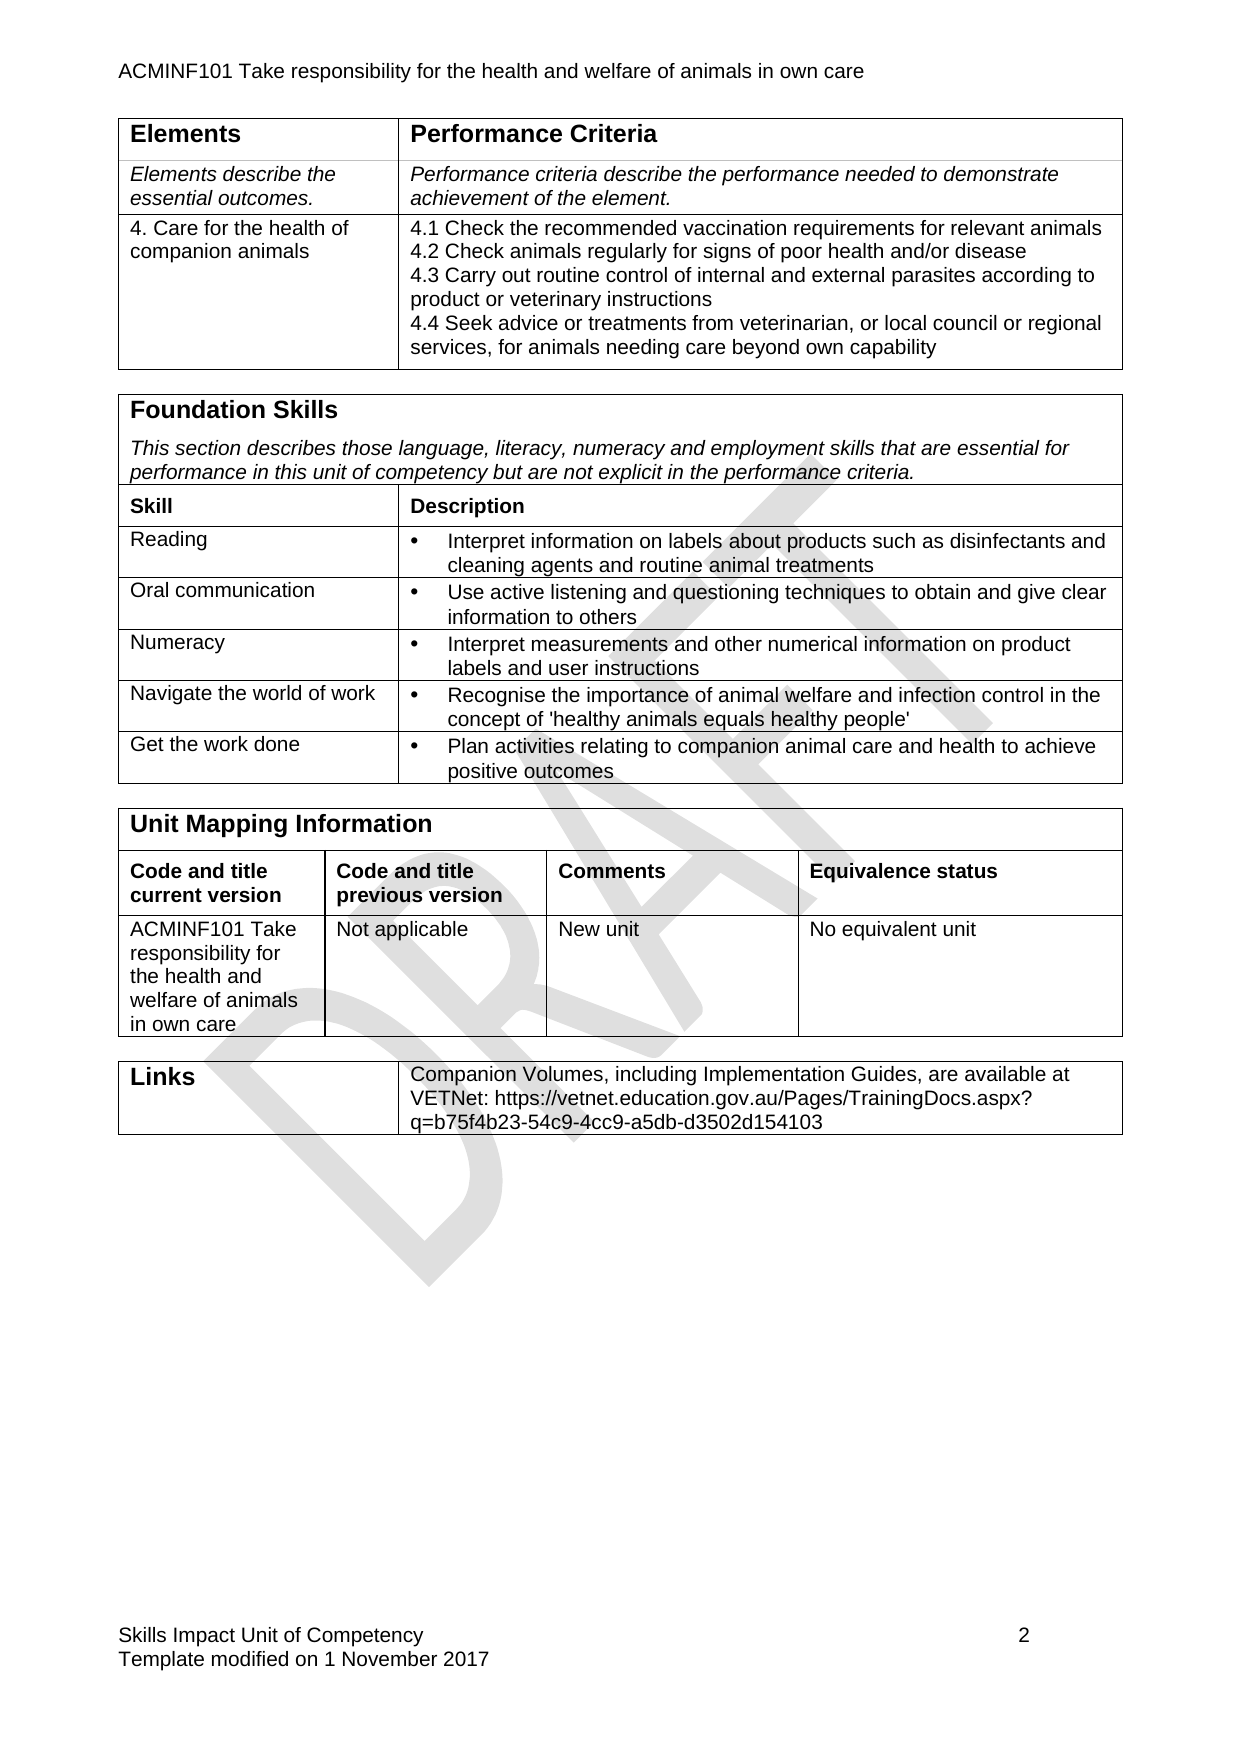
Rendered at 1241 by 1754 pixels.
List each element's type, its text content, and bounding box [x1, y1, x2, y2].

table_cell Recognise the importance of animal welfare and infection control in the concept of 'healthy animals equals healthy people' [399, 681, 1122, 731]
table_cell Comments [547, 851, 798, 915]
table_cell Use active listening and questioning techniques to obtain and give clear information to others [399, 578, 1122, 628]
table_cell No equivalent unit [799, 916, 1122, 1036]
table_cell Skill [119, 485, 398, 526]
table_cell ACMINF101 Take responsibility for the health and welfare of animals in own care [119, 916, 324, 1036]
table_header Performance Criteria [399, 119, 1122, 160]
table_header Unit Mapping Information [119, 809, 1122, 850]
table_cell Get the work done [119, 732, 398, 782]
table_cell Plan activities relating to companion animal care and health to achieve positive outcomes [399, 732, 1122, 782]
table_header Foundation Skills This section describes those language, literacy, numeracy and employment skills that are essential for performance in this unit of competency but are not explicit in the performance criteria. [119, 395, 1122, 484]
table_cell Not applicable [326, 916, 546, 1036]
table_cell Performance criteria describe the performance needed to demonstrate achievement of the element. [399, 161, 1122, 214]
table_cell Code and title current version [119, 851, 324, 915]
table_cell Interpret measurements and other numerical information on product labels and user instructions [399, 630, 1122, 680]
table_cell 4.1 Check the recommended vaccination requirements for relevant animals 4.2 Check animals regularly for signs of poor health and/or disease 4.3 Carry out routine control of internal and external parasites according to product or veterinary instructions 4.4 Seek advice or treatments from veterinarian, or local council or regional services, for animals needing care beyond own capability [399, 215, 1122, 369]
table_cell New unit [547, 916, 798, 1036]
table_cell Code and title previous version [326, 851, 546, 915]
table_cell Interpret information on labels about products such as disinfectants and cleaning agents and routine animal treatments [399, 527, 1122, 577]
table_header Elements [119, 119, 398, 160]
table_cell Navigate the world of work [119, 681, 398, 731]
table_cell Numeracy [119, 630, 398, 680]
table_cell Description [399, 485, 1122, 526]
table_header Companion Volumes, including Implementation Guides, are available at VETNet: https://vetnet.education.gov.au/Pages/TrainingDocs.aspx?q=b75f4b23-54c9-4cc9-a5db-d3502d154103 [399, 1062, 1122, 1134]
table_cell Elements describe the essential outcomes. [119, 161, 398, 214]
table_cell Reading [119, 527, 398, 577]
table_cell 4. Care for the health of companion animals [119, 215, 398, 369]
table_header Links [119, 1062, 398, 1134]
table_cell Equivalence status [799, 851, 1122, 915]
table_cell Oral communication [119, 578, 398, 628]
